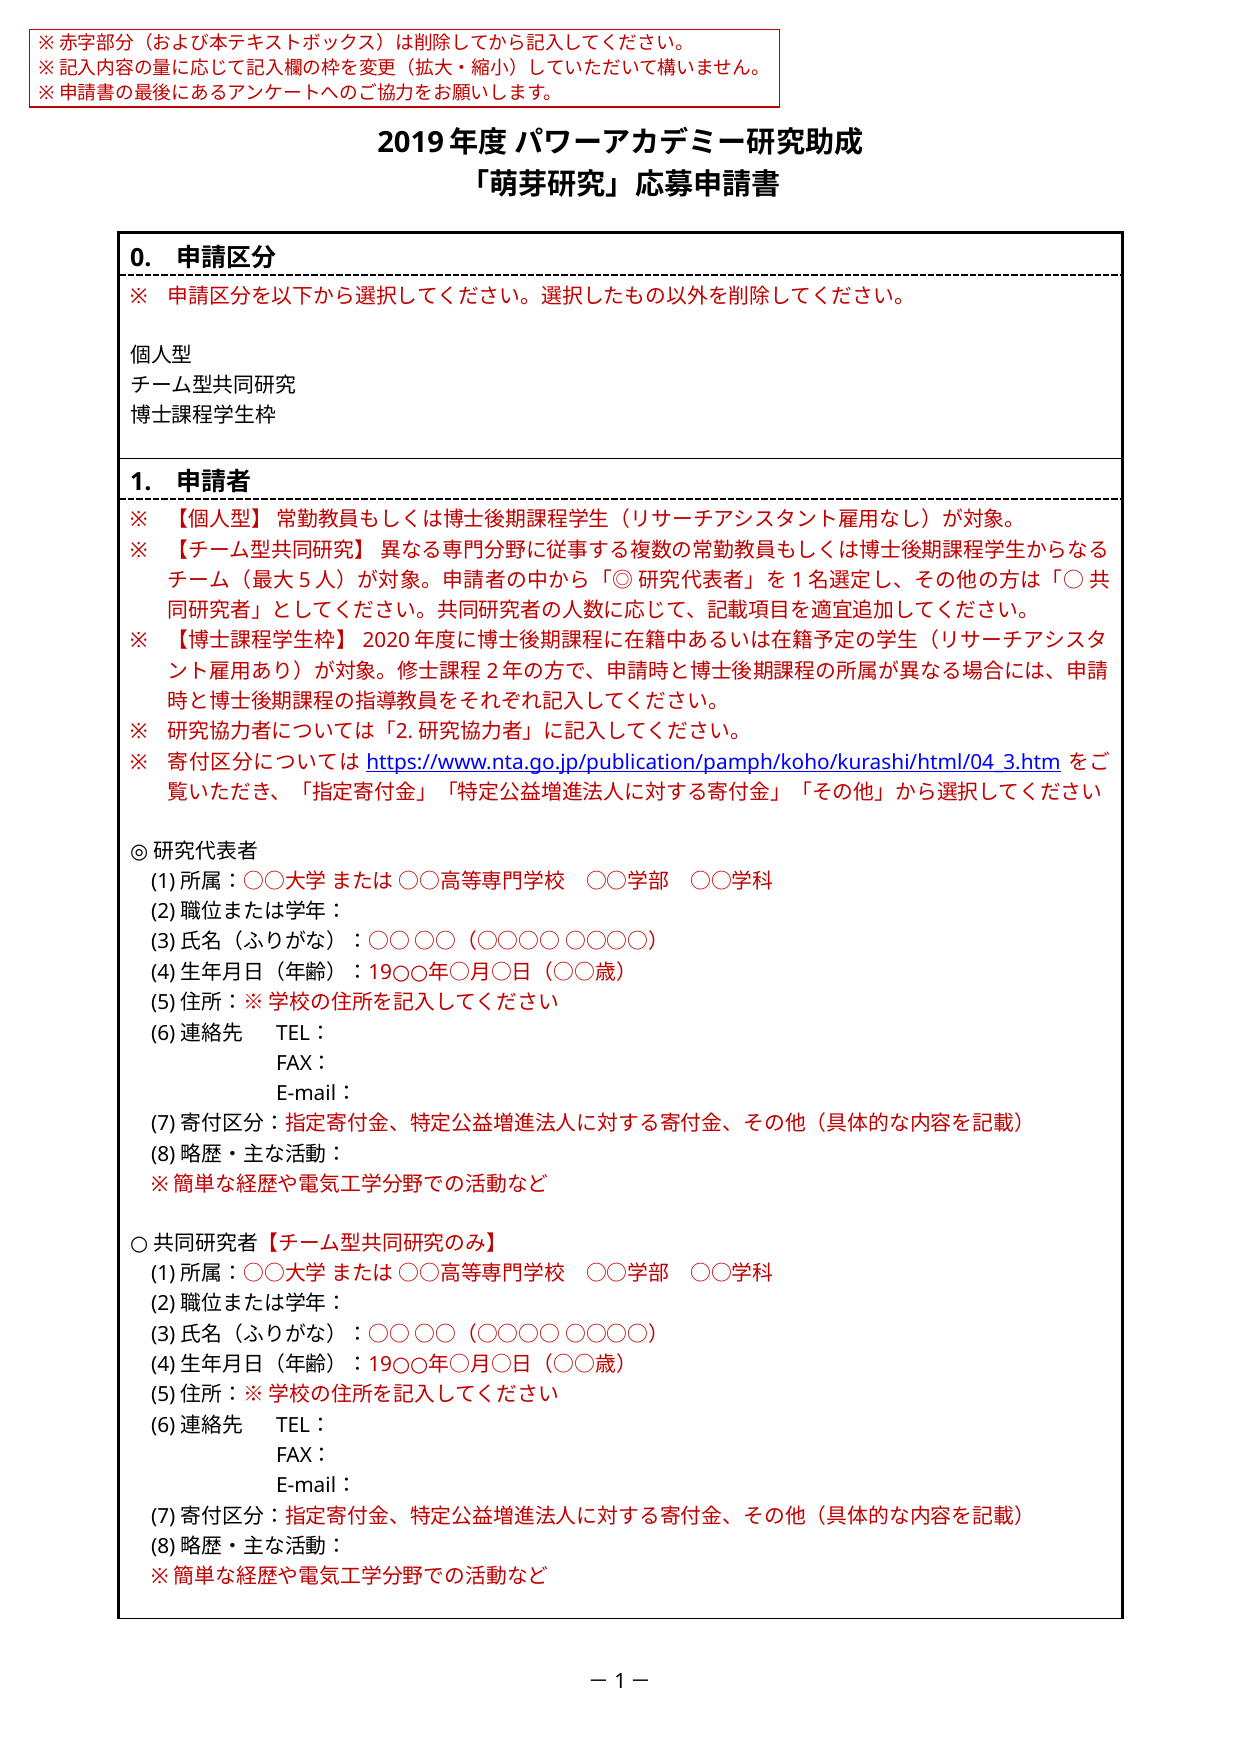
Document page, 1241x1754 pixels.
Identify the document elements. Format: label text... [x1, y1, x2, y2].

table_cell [120, 498, 1121, 1618]
table_cell 申請区分を以下から選択してください。選択したもの以外を削除してください。 個人型 チーム型共同研究 博士課程学生枠 [120, 274, 1121, 457]
text 「萌芽研究」応募申請書 [118, 161, 1122, 203]
table_cell 1. 申請者 [120, 459, 1121, 498]
table_header 0. 申請区分 [120, 234, 1121, 273]
text 2019年度 パワーアカデミー研究助成 [118, 118, 1122, 161]
